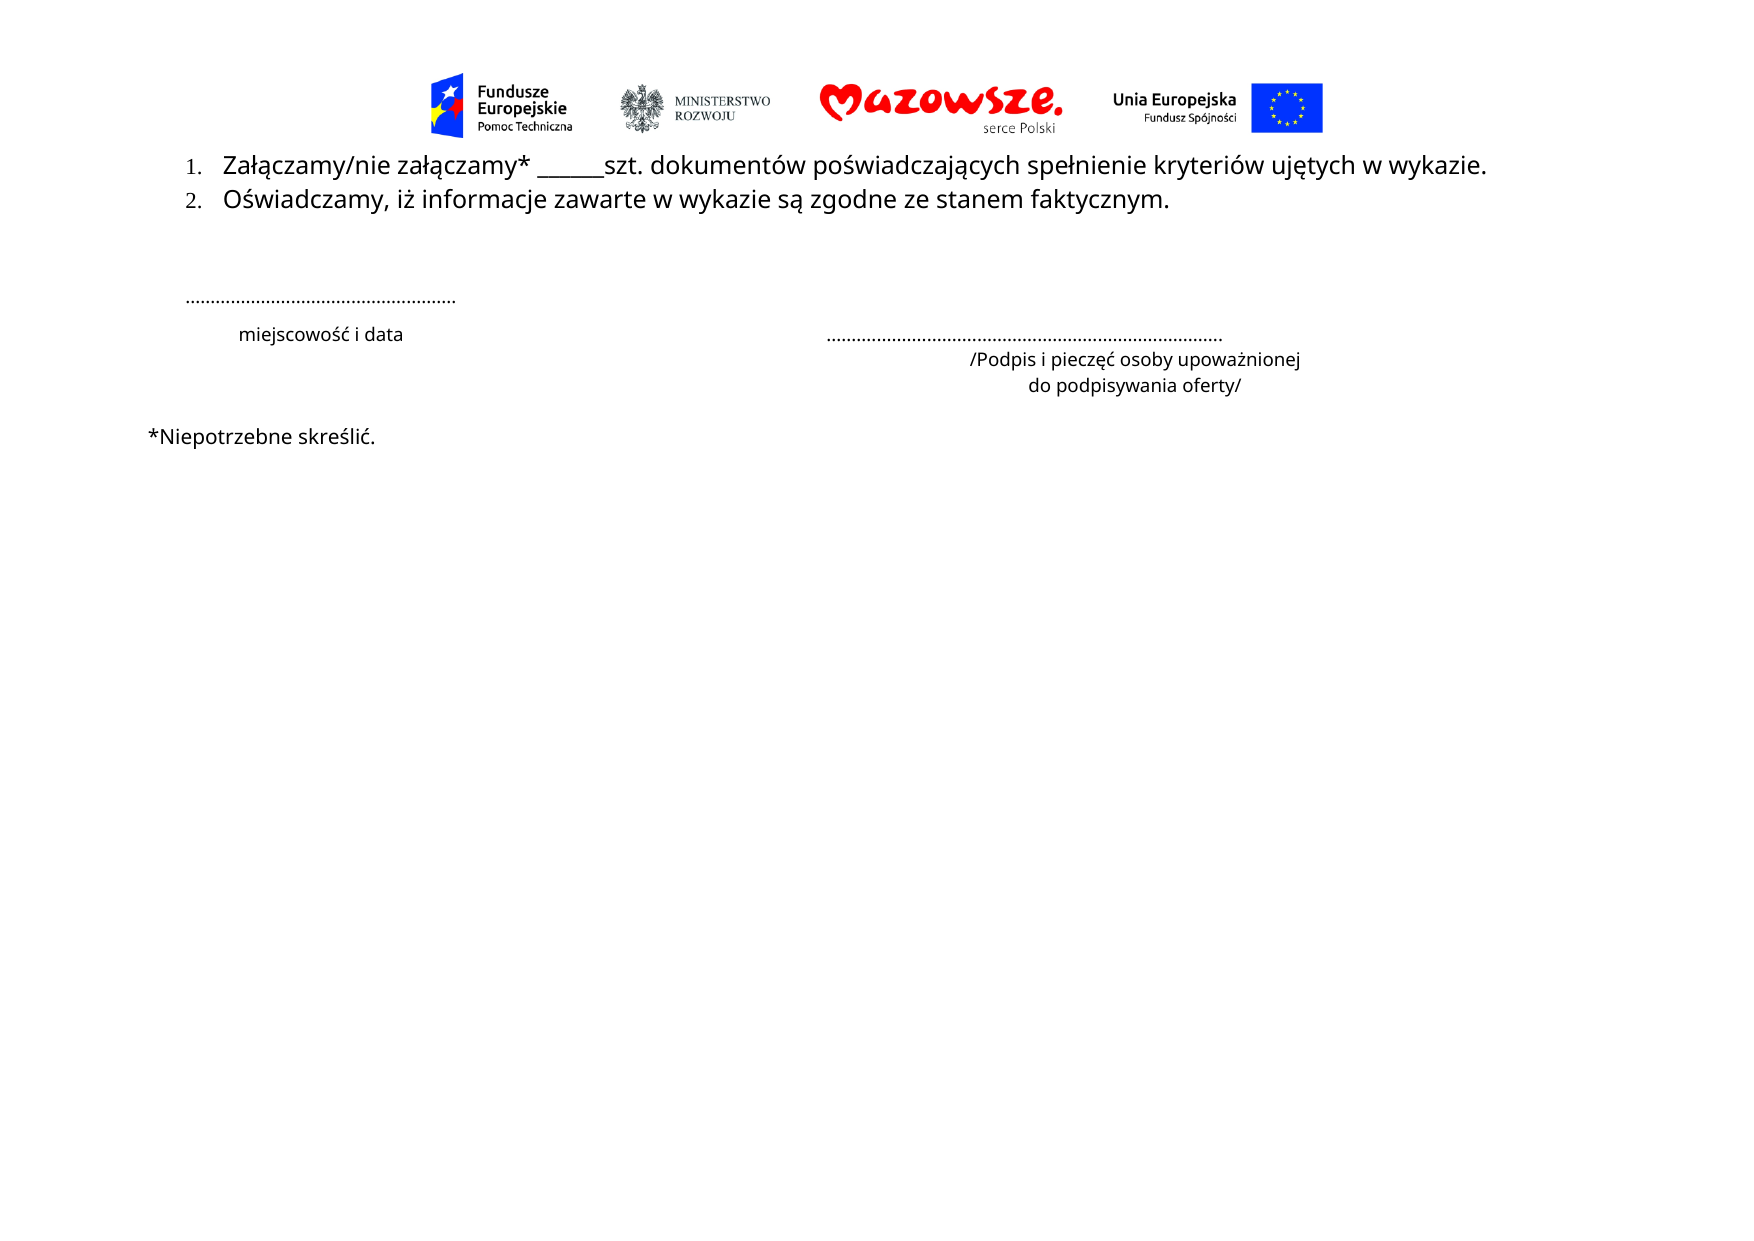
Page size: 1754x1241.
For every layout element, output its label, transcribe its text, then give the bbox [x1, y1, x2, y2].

text *Niepotrzebne skreślić. [148, 422, 1606, 450]
list Załączamy/nie załączamy* ______szt. dokumentów poświadczających spełnienie kryteriów ujętych w wykazie. [185, 148, 1606, 182]
text miejscowość i data ............................................................................... [185, 321, 1606, 347]
text /Podpis i pieczęć osoby upoważnionej do podpisywania oferty/ [663, 347, 1606, 398]
list Oświadczamy, iż informacje zawarte w wykazie są zgodne ze stanem faktycznym. [185, 182, 1606, 216]
picture [431, 73, 1323, 138]
text ...................................................... [185, 283, 1606, 308]
